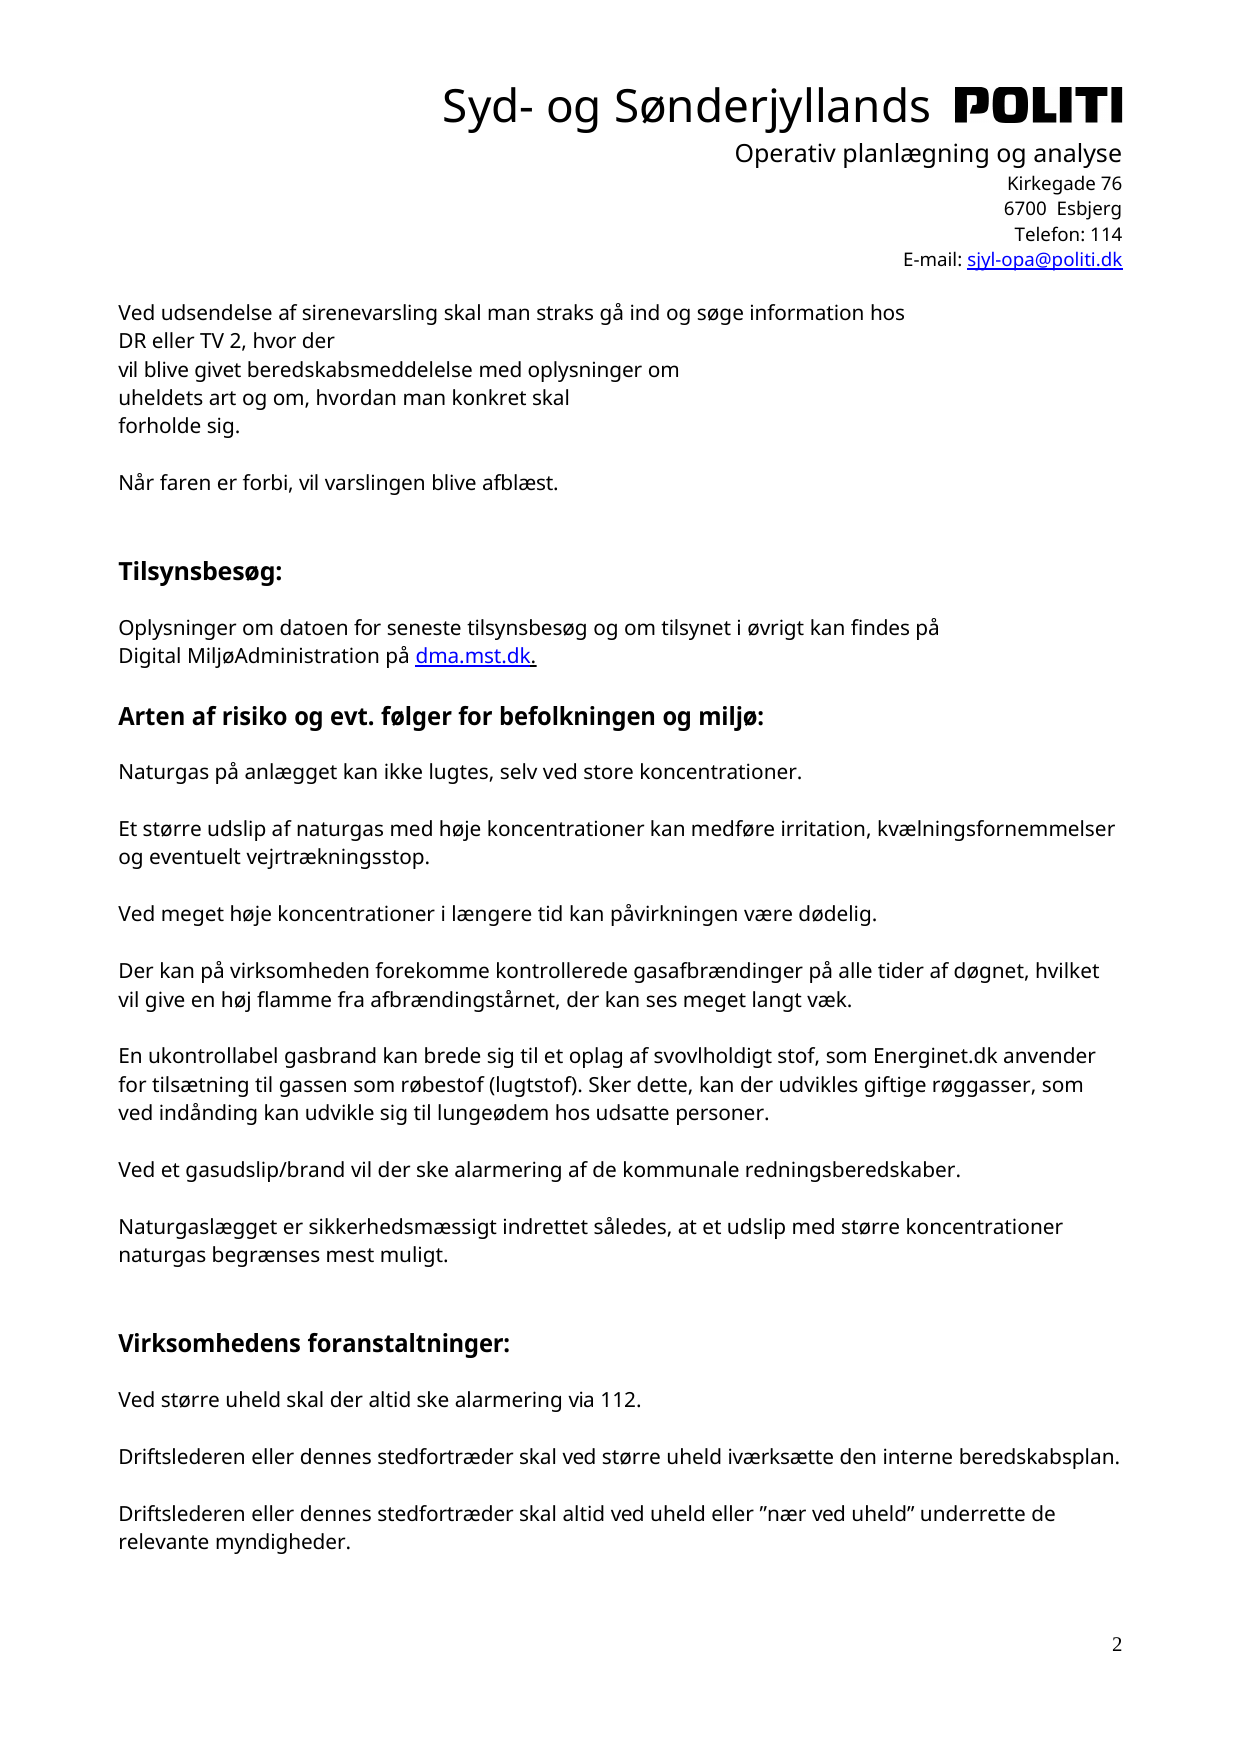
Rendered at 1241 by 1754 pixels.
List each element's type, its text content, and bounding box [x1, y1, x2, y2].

text Når faren er forbi, vil varslingen blive afblæst. [118, 468, 1122, 497]
text Virksomhedens foranstaltninger: [118, 1326, 1122, 1360]
picture [955, 87, 1123, 123]
text Naturgaslægget er sikkerhedsmæssigt indrettet således, at et udslip med større koncentrationer naturgas begrænses mest muligt. [118, 1212, 1122, 1269]
text Arten af risiko og evt. følger for befolkningen og miljø: [118, 698, 1122, 732]
text forholde sig. [118, 412, 1122, 440]
text Ved udsendelse af sirenevarsling skal man straks gå ind og søge information hos DR eller TV 2, hvor der [118, 298, 1122, 355]
text vil blive givet beredskabsmeddelelse med oplysninger om uheldets art og om, hvordan man konkret skal [118, 355, 1122, 412]
text Naturgas på anlægget kan ikke lugtes, selv ved store koncentrationer. [118, 757, 1122, 786]
text Et større udslip af naturgas med høje koncentrationer kan medføre irritation, kvælningsfornemmelser og eventuelt vejrtrækningsstop. [118, 814, 1122, 871]
text Oplysninger om datoen for seneste tilsynsbesøg og om tilsynet i øvrigt kan findes på Digital MiljøAdministration på dma.mst.dk. [118, 613, 1122, 670]
text Driftslederen eller dennes stedfortræder skal altid ved uheld eller ”nær ved uheld” underrette de [118, 1499, 1122, 1527]
text Driftslederen eller dennes stedfortræder skal ved større uheld iværksætte den interne beredskabsplan. [118, 1442, 1122, 1470]
text Tilsynsbesøg: [118, 554, 1122, 588]
text Ved meget høje koncentrationer i længere tid kan påvirkningen være dødelig. [118, 899, 1122, 928]
text relevante myndigheder. [118, 1527, 1122, 1556]
text En ukontrollabel gasbrand kan brede sig til et oplag af svovlholdigt stof, som Energinet.dk anvender for tilsætning til gassen som røbestof (lugtstof). Sker dette, kan der udvikles giftige røggasser, som ved indånding kan udvikle sig til lungeødem hos udsatte personer. [118, 1042, 1122, 1127]
text Der kan på virksomheden forekomme kontrollerede gasafbrændinger på alle tider af døgnet, hvilket vil give en høj flamme fra afbrændingstårnet, der kan ses meget langt væk. [118, 956, 1122, 1013]
text Ved et gasudslip/brand vil der ske alarmering af de kommunale redningsberedskaber. [118, 1155, 1122, 1184]
text Ved større uheld skal der altid ske alarmering via 112. [118, 1385, 1122, 1413]
